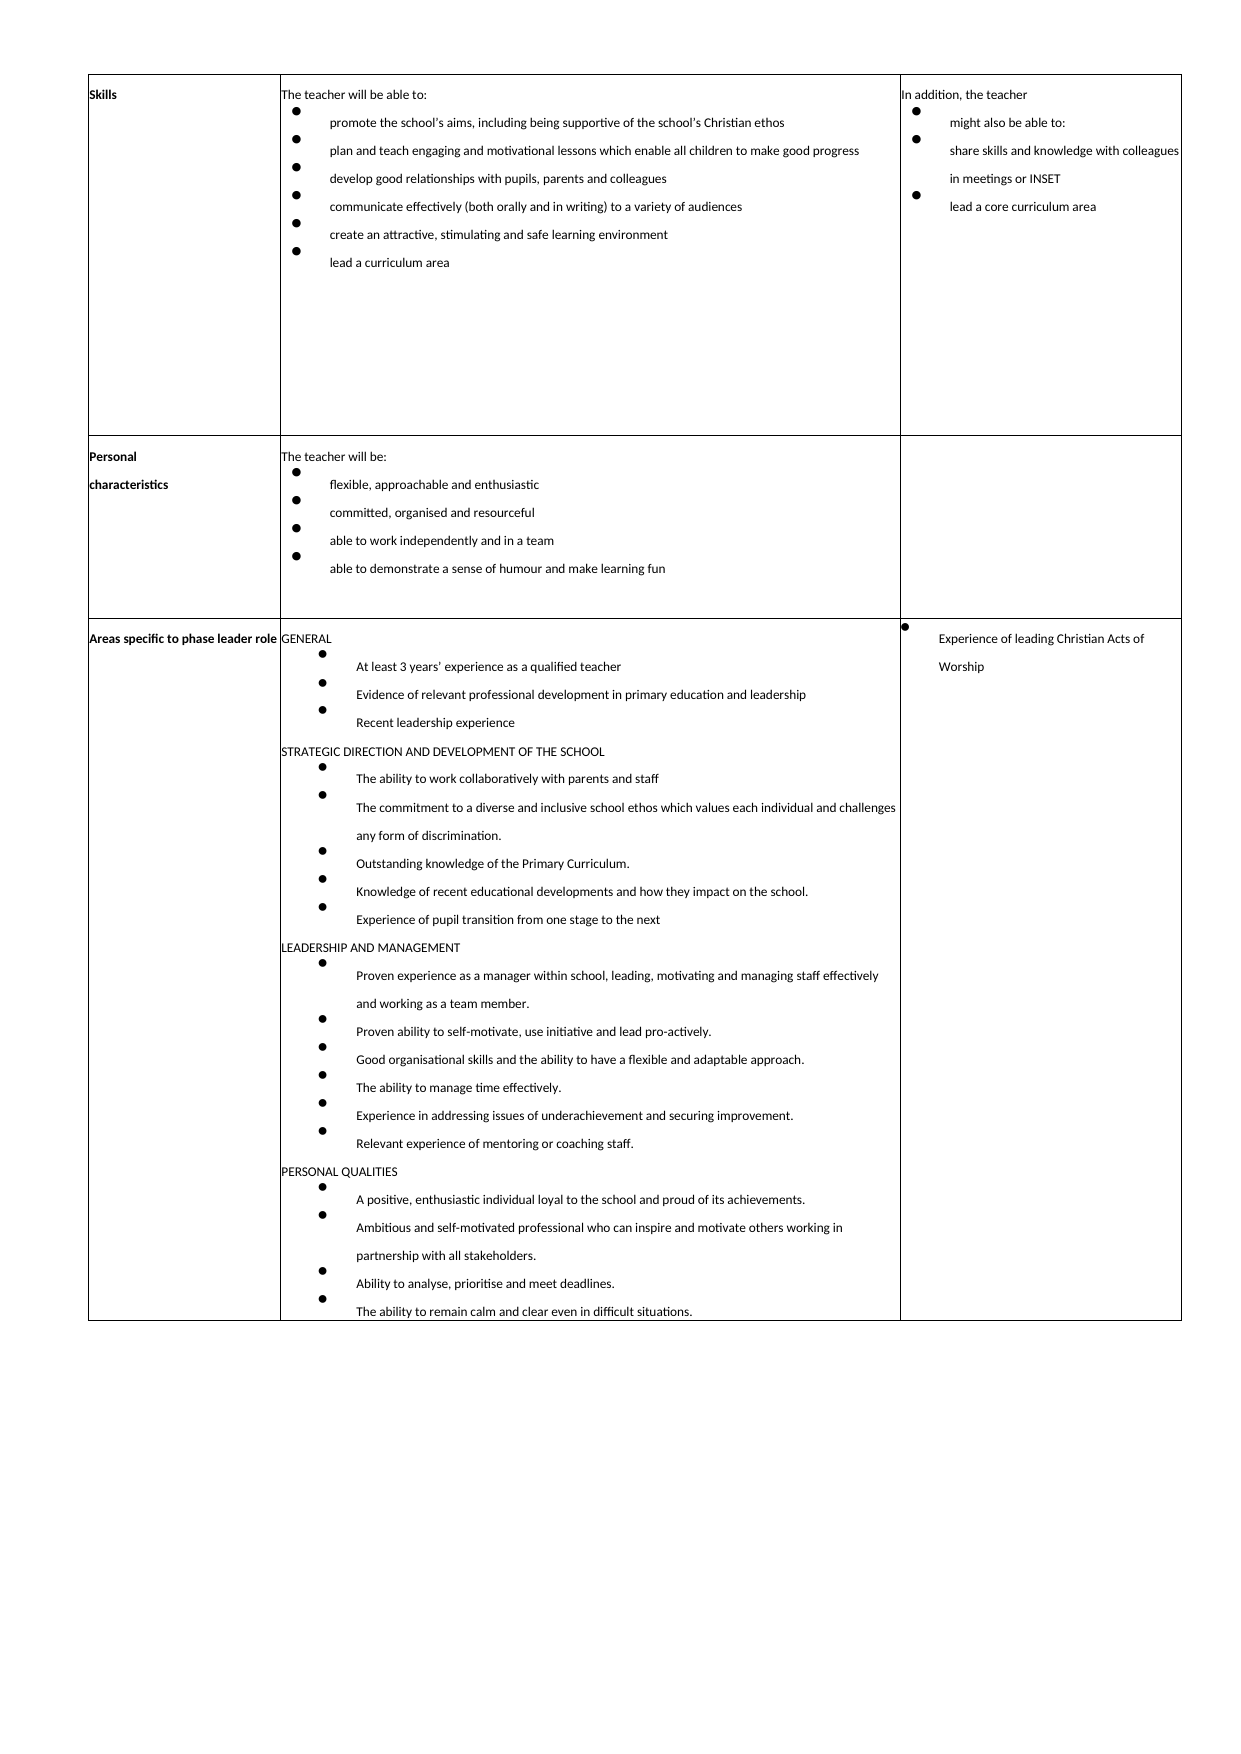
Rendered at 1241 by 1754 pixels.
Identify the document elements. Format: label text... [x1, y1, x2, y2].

table_cell [901, 436, 1181, 618]
table_cell GENERAL At least 3 years’ experience as a qualified teacher Evidence of relevant professional development in primary education and leadership Recent leadership experience STRATEGIC DIRECTION AND DEVELOPMENT OF THE SCHOOL The ability to work collaboratively with parents and staff The commitment to a diverse and inclusive school ethos which values each individual and challenges any form of discrimination. Outstanding knowledge of the Primary Curriculum. Knowledge of recent educational developments and how they impact on the school. Experience of pupil transition from one stage to the next LEADERSHIP AND MANAGEMENT Proven experience as a manager within school, leading, motivating and managing staff effectively and working as a team member. Proven ability to self-motivate, use initiative and lead pro-actively. Good organisational skills and the ability to have a flexible and adaptable approach. The ability to manage time effectively. Experience in addressing issues of underachievement and securing improvement. Relevant experience of mentoring or coaching staff. PERSONAL QUALITIES A positive, enthusiastic individual loyal to the school and proud of its achievements. Ambitious and self-motivated professional who can inspire and motivate others working in partnership with all stakeholders. Ability to analyse, prioritise and meet deadlines. The ability to remain calm and clear even in difficult situations. [281, 619, 900, 1320]
table_cell In addition, the teacher might also be able to: share skills and knowledge with colleagues in meetings or INSET lead a core curriculum area [901, 75, 1181, 435]
table_cell The teacher will be: flexible, approachable and enthusiastic committed, organised and resourceful able to work independently and in a team able to demonstrate a sense of humour and make learning fun [281, 436, 900, 618]
table_cell The teacher will be able to: promote the school’s aims, including being supportive of the school’s Christian ethos plan and teach engaging and motivational lessons which enable all children to make good progress develop good relationships with pupils, parents and colleagues communicate effectively (both orally and in writing) to a variety of audiences create an attractive, stimulating and safe learning environment lead a curriculum area [281, 75, 900, 435]
table_cell Personal characteristics [89, 436, 280, 618]
table_cell Areas specific to phase leader role [89, 619, 280, 1320]
table_cell Skills [89, 75, 280, 435]
table_cell Experience of leading Christian Acts of Worship [901, 619, 1181, 1320]
